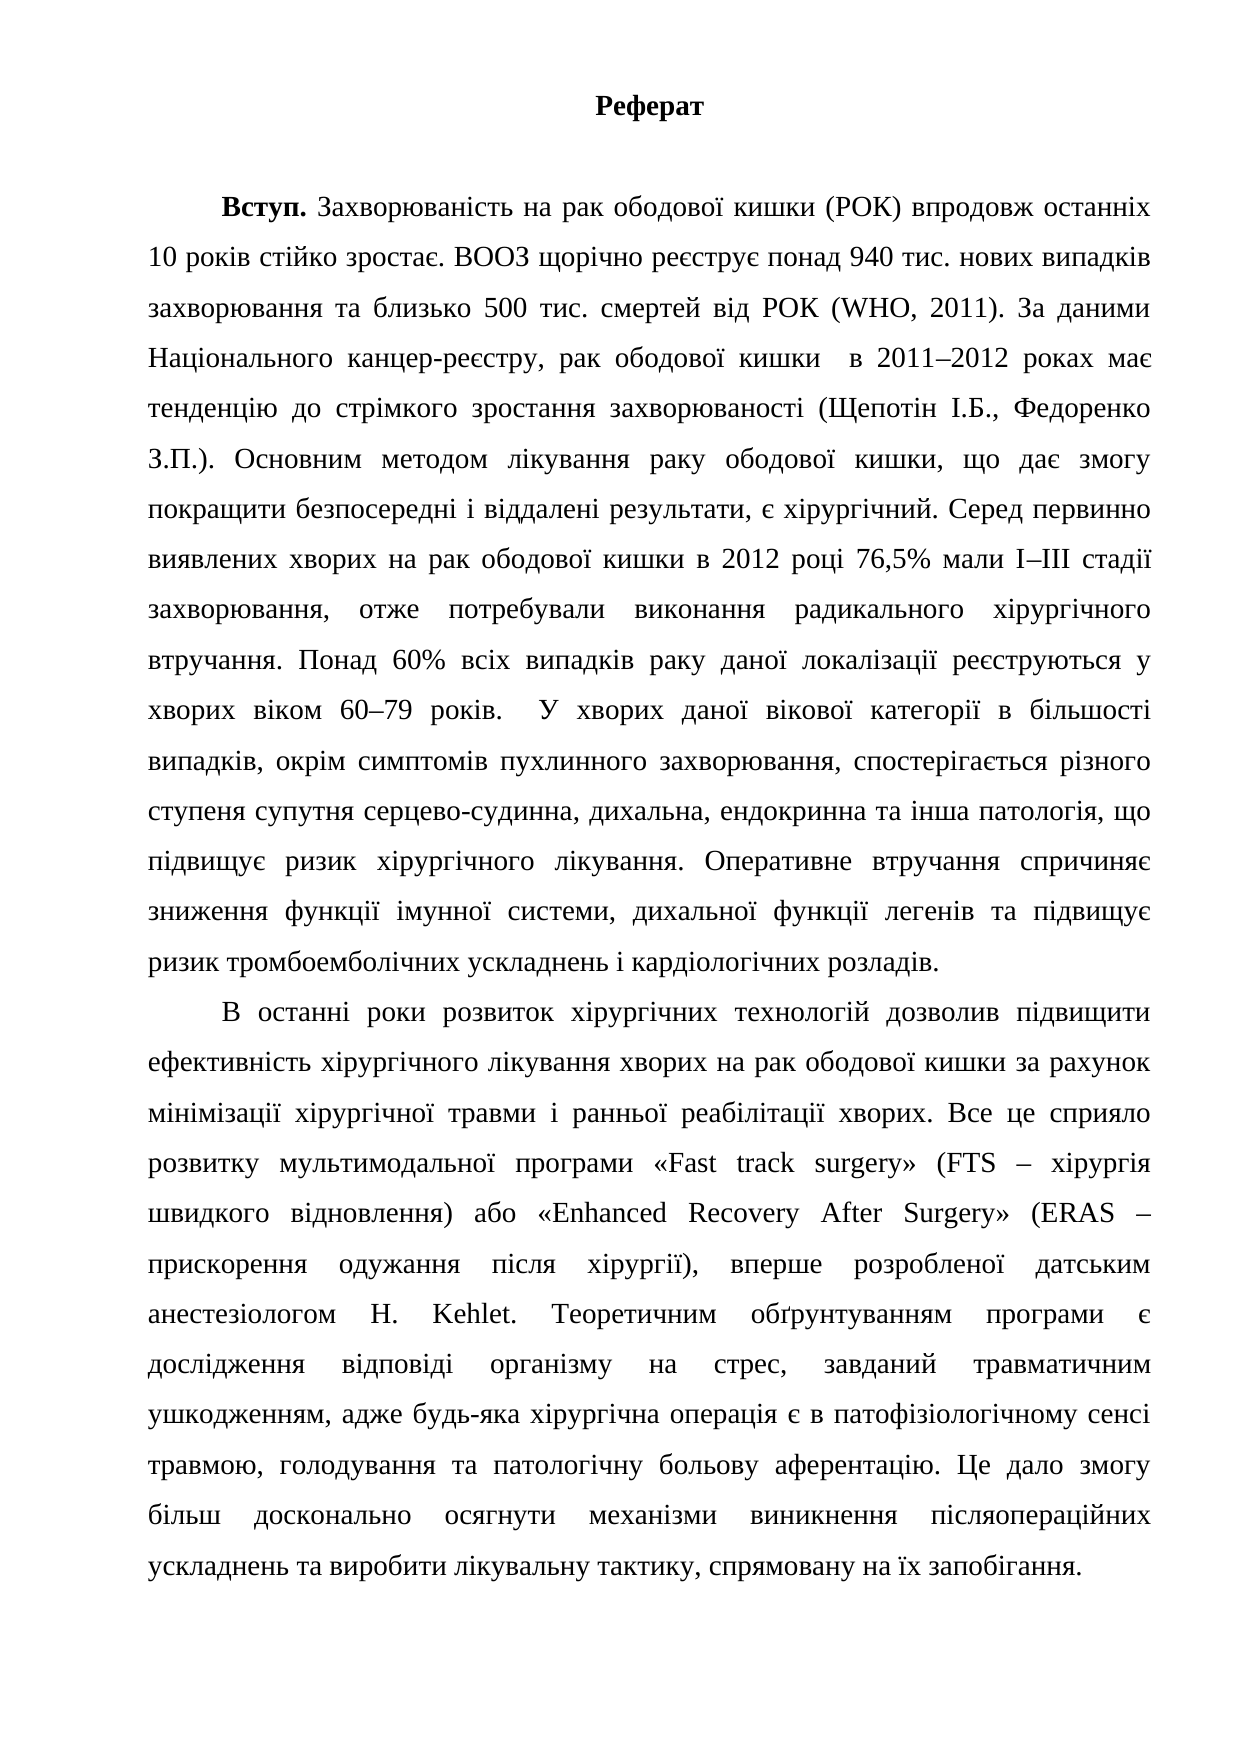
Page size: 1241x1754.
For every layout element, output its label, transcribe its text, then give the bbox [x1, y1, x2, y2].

text Вступ. Захворюваність на рак ободової кишки (РОК) впродовж останніх 10 років стійко зростає. ВООЗ щорічно реєструє понад 940 тис. нових випадків захворювання та близько 500 тис. смертей від РОК (WHO, 2011). За даними Національного канцер-реєстру, рак ободової кишки в 2011–2012 роках має тенденцію до стрімкого зростання захворюваності (Щепотін І.Б., Федоренко З.П.). Основним методом лікування раку ободової кишки, що дає змогу покращити безпосередні і віддалені результати, є хірургічний. Серед первинно виявлених хворих на рак ободової кишки в 2012 році 76,5% мали I–III стадії захворювання, отже потребували виконання радикального хірургічного втручання. Понад 60% всіх випадків раку даної локалізації реєструються у хворих віком 60–79 років. У хворих даної вікової категорії в більшості випадків, окрім симптомів пухлинного захворювання, спостерігається різного ступеня супутня серцево-судинна, дихальна, ендокринна та інша патологія, що підвищує ризик хірургічного лікування. Оперативне втручання спричиняє зниження функції імунної системи, дихальної функції легенів та підвищує ризик тромбоемболічних ускладнень і кардіологічних розладів. [148, 189, 1152, 977]
text Реферат [148, 88, 1152, 122]
text В останні роки розвиток хірургічних технологій дозволив підвищити ефективність хірургічного лікування хворих на рак ободової кишки за рахунок мінімізації хірургічної травми і ранньої реабілітації хворих. Все це сприяло розвитку мультимодальної програми «Fast track surgery» (FTS – хірургія швидкого відновлення) або «Enhanced Recovery After Surgery» (ERAS – прискорення одужання після хірургії), вперше розробленої датським анестезіологом H. Kehlet. Теоретичним обґрунтуванням програми є дослідження відповіді організму на стрес, завданий травматичним ушкодженням, адже будь-яка хірургічна операція є в патофізіологічному сенсі травмою, голодування та патологічну больову аферентацію. Це дало змогу більш досконально осягнути механізми виникнення післяопераційних ускладнень та виробити лікувальну тактику, спрямовану на їх запобігання. [148, 994, 1152, 1581]
